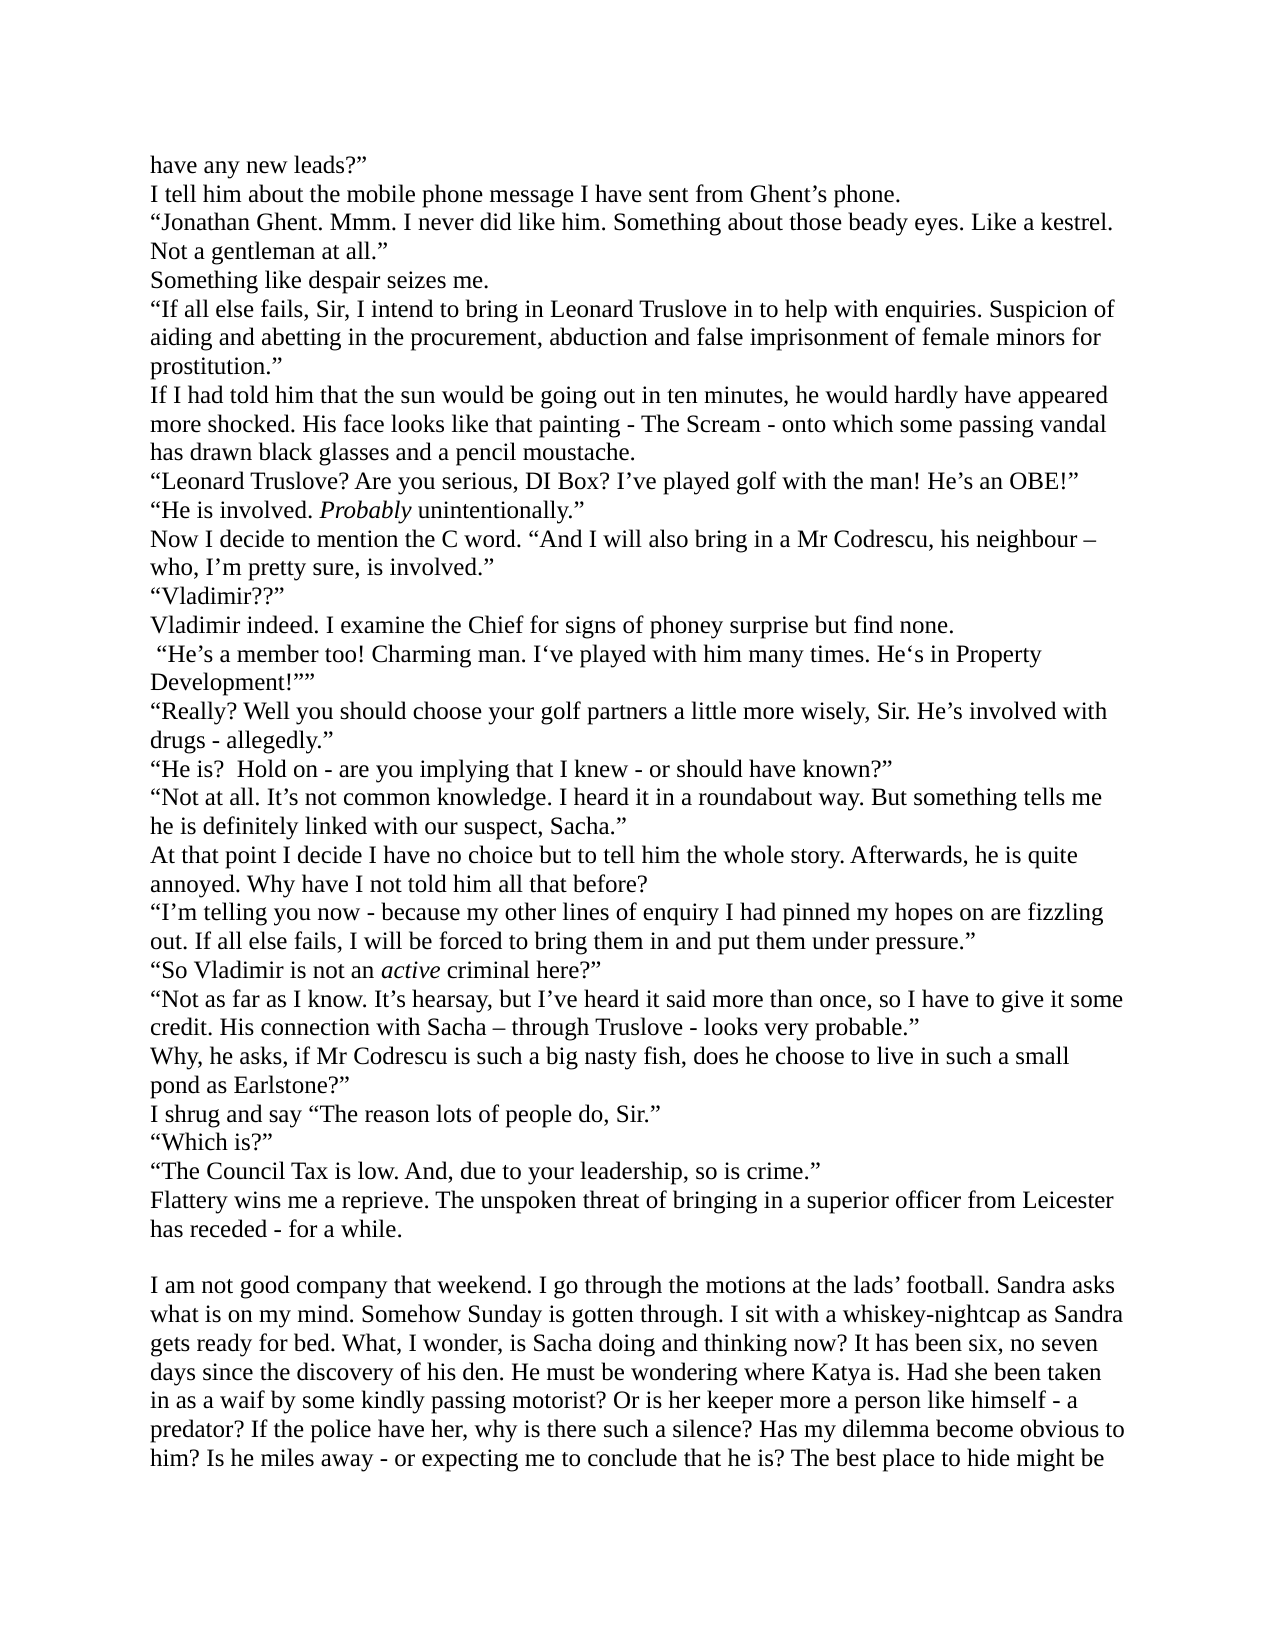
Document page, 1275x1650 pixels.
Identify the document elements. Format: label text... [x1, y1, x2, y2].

text Something like despair seizes me. [150, 265, 1125, 294]
text “Really? Well you should choose your golf partners a little more wisely, Sir. He’s involved with drugs - allegedly.” [150, 696, 1125, 754]
text If I had told him that the sun would be going out in ten minutes, he would hardly have appeared more shocked. His face looks like that painting - The Scream - onto which some passing vandal has drawn black glasses and a pencil moustache. [150, 380, 1125, 466]
text “If all else fails, Sir, I intend to bring in Leonard Truslove in to help with enquiries. Suspicion of aiding and abetting in the procurement, abduction and false imprisonment of female minors for prostitution.” [150, 294, 1125, 380]
text At that point I decide I have no choice but to tell him the whole story. Afterwards, he is quite annoyed. Why have I not told him all that before? [150, 840, 1125, 897]
text Vladimir indeed. I examine the Chief for signs of phoney surprise but find none. [150, 610, 1125, 639]
text Now I decide to mention the C word. “And I will also bring in a Mr Codrescu, his neighbour – who, I’m pretty sure, is involved.” [150, 524, 1125, 581]
text “So Vladimir is not an active criminal here?” [150, 955, 1125, 984]
text “I’m telling you now - because my other lines of enquiry I had pinned my hopes on are fizzling out. If all else fails, I will be forced to bring them in and put them under pressure.” [150, 897, 1125, 955]
text “Vladimir??” [150, 581, 1125, 610]
text “He is involved. Probably unintentionally.” [150, 495, 1125, 524]
text “Which is?” [150, 1127, 1125, 1156]
text “He’s a member too! Charming man. I‘ve played with him many times. He‘s in Property Development!”” [150, 639, 1125, 696]
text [150, 150, 1125, 179]
text “Jonathan Ghent. Mmm. I never did like him. Something about those beady eyes. Like a kestrel. Not a gentleman at all.” [150, 207, 1125, 265]
text I shrug and say “The reason lots of people do, Sir.” [150, 1099, 1125, 1127]
text “Not at all. It’s not common knowledge. I heard it in a roundabout way. But something tells me he is definitely linked with our suspect, Sacha.” [150, 782, 1125, 840]
text I tell him about the mobile phone message I have sent from Ghent’s phone. [150, 179, 1125, 207]
text “He is? Hold on - are you implying that I knew - or should have known?” [150, 754, 1125, 782]
text “The Council Tax is low. And, due to your leadership, so is crime.” [150, 1156, 1125, 1185]
text Why, he asks, if Mr Codrescu is such a big nasty fish, does he choose to live in such a small pond as Earlstone?” [150, 1041, 1125, 1099]
text “Leonard Truslove? Are you serious, DI Box? I’ve played golf with the man! He’s an OBE!” [150, 466, 1125, 495]
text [150, 1271, 1125, 1472]
text Flattery wins me a reprieve. The unspoken threat of bringing in a superior officer from Leicester has receded - for a while. [150, 1185, 1125, 1242]
text “Not as far as I know. It’s hearsay, but I’ve heard it said more than once, so I have to give it some credit. His connection with Sacha – through Truslove - looks very probable.” [150, 984, 1125, 1041]
